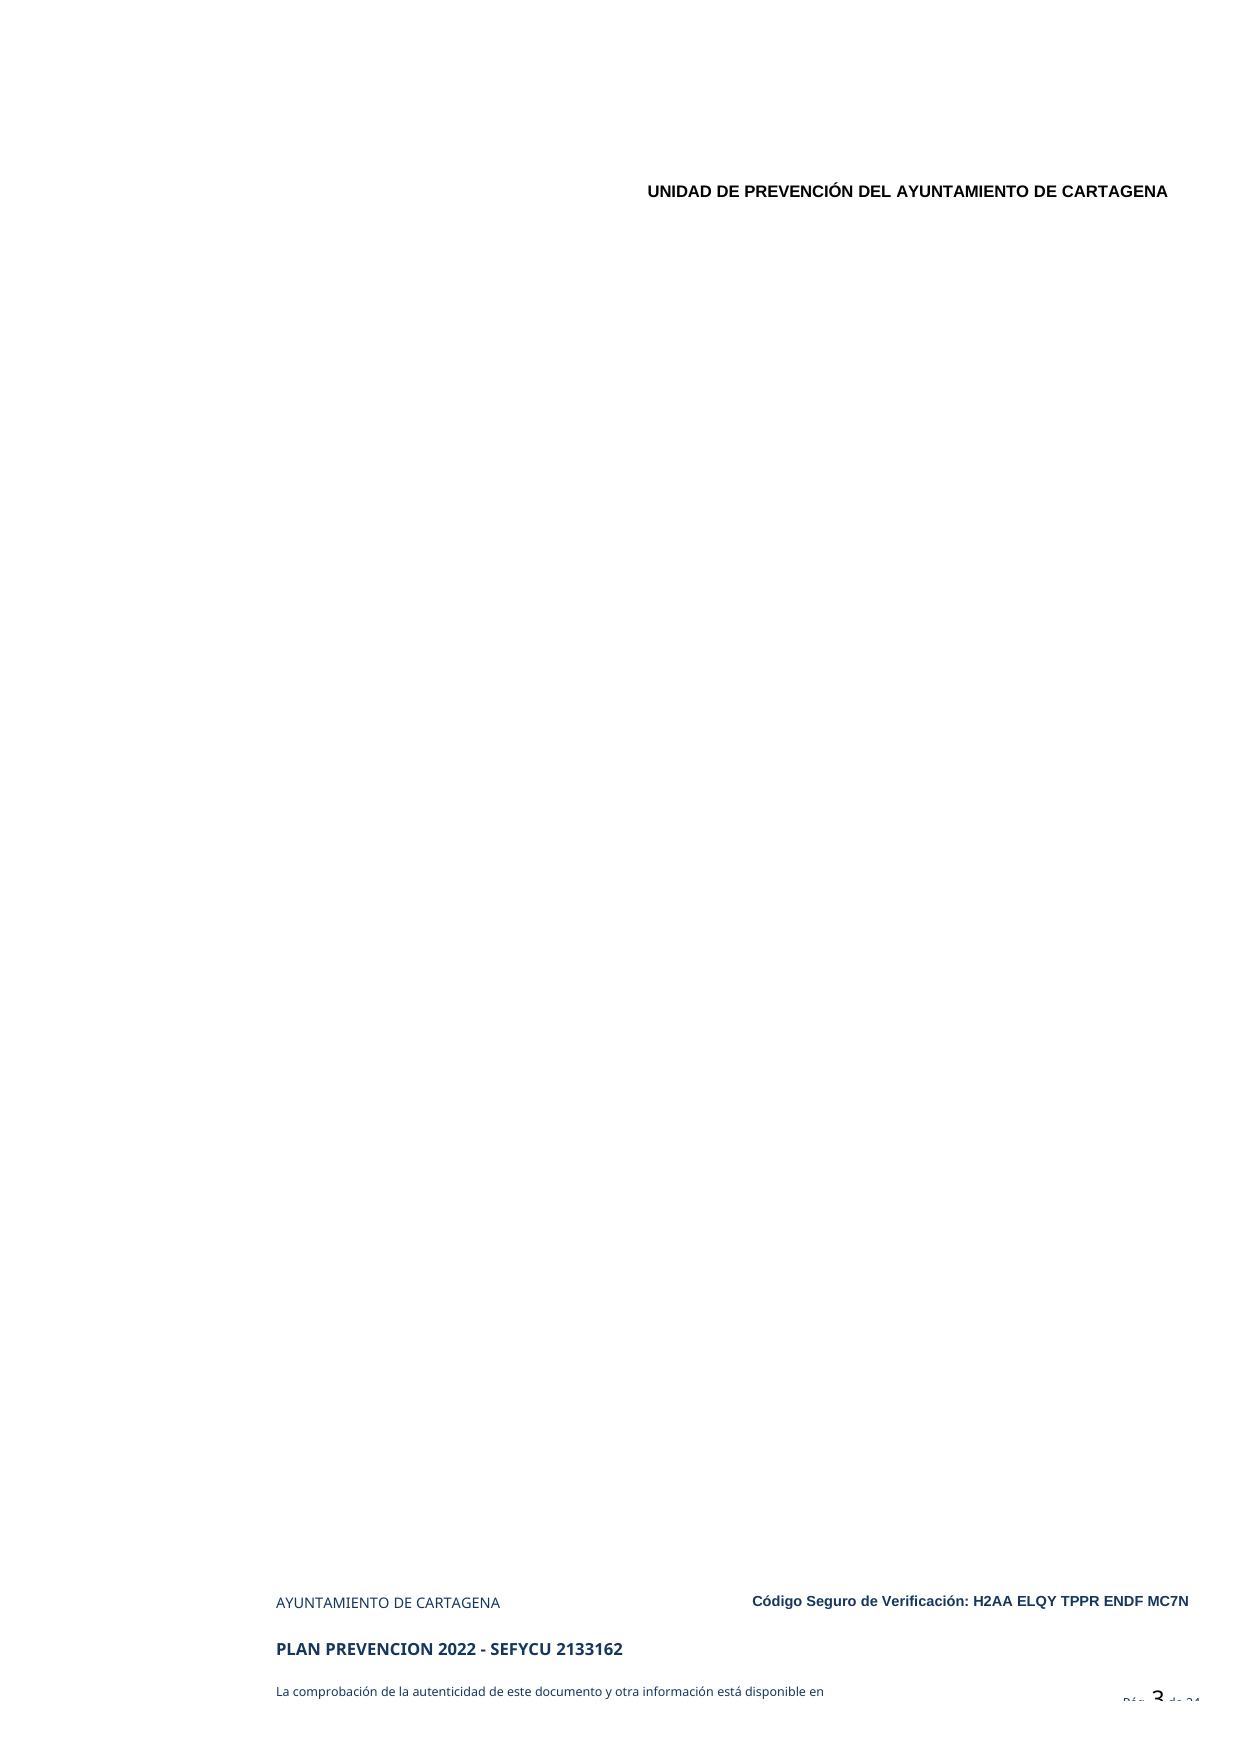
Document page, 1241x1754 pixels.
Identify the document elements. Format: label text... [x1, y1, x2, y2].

text UNIDAD DE PREVENCIÓN DEL AYUNTAMIENTO DE CARTAGENA [647, 182, 1188, 201]
